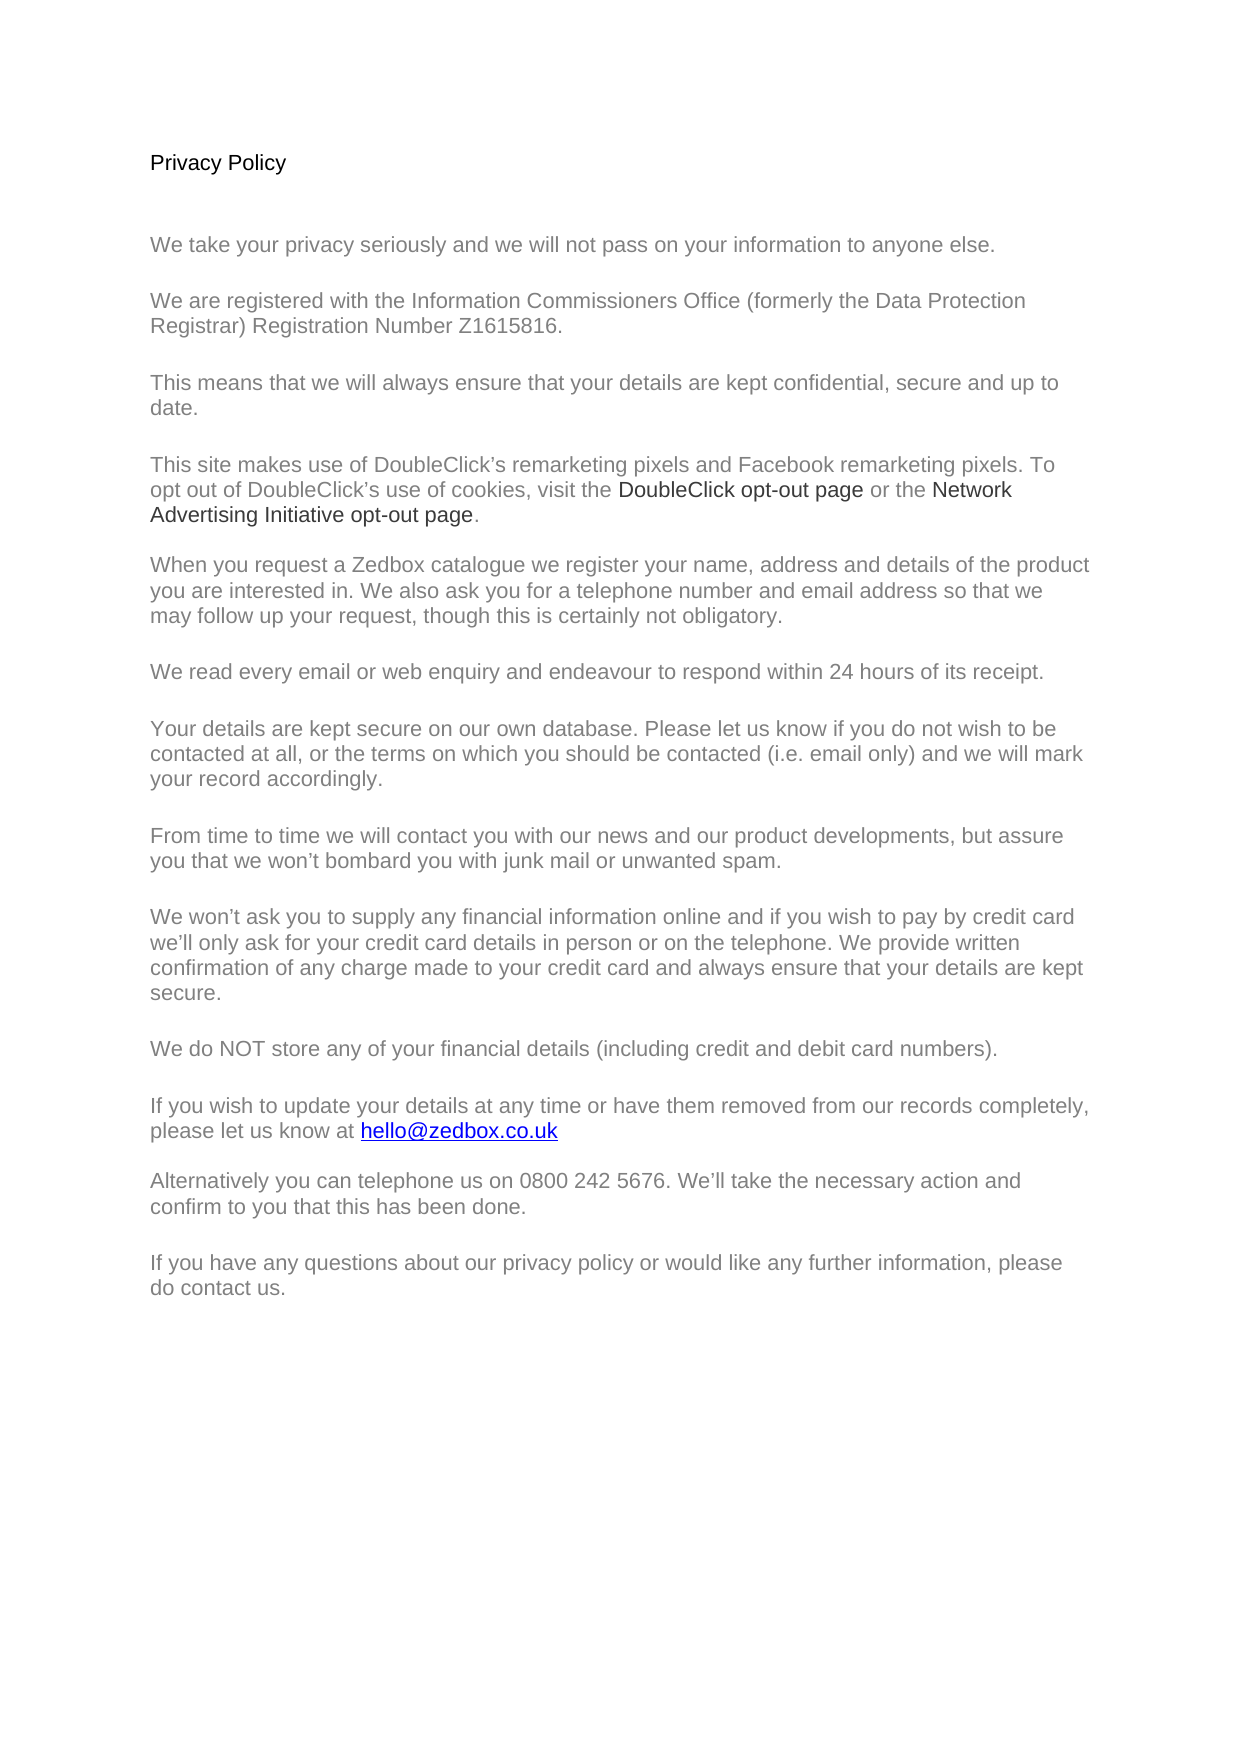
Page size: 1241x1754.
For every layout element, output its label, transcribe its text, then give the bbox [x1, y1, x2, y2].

text We won’t ask you to supply any financial information online and if you wish to pay by credit card we’ll only ask for your credit card details in person or on the telephone. We provide written confirmation of any charge made to your credit card and always ensure that your details are kept secure. [150, 904, 1090, 1005]
text If you have any questions about our privacy policy or would like any further information, please do contact us. [150, 1250, 1090, 1300]
text We take your privacy seriously and we will not pass on your information to anyone else. [150, 232, 1090, 257]
text When you request a Zedbox catalogue we register your name, address and details of the product you are interested in. We also ask you for a telephone number and email address so that we may follow up your request, though this is certainly not obligatory. [150, 552, 1090, 628]
text We do NOT store any of your financial details (including credit and debit card numbers). [150, 1036, 1090, 1061]
text We read every email or web enquiry and endeavour to respond within 24 hours of its receipt. [150, 659, 1090, 684]
text From time to time we will contact you with our news and our product developments, but assure you that we won’t bombard you with junk mail or unwanted spam. [150, 822, 1090, 873]
text Privacy Policy [150, 150, 1090, 175]
text This means that we will always ensure that your details are kept confidential, secure and up to date. [150, 370, 1090, 420]
text This site makes use of DoubleClick’s remarketing pixels and Facebook remarketing pixels. To opt out of DoubleClick’s use of cookies, visit the DoubleClick opt-out page or the Network Advertising Initiative opt-out page. [150, 451, 1090, 527]
text Alternatively you can telephone us on 0800 242 5676. We’ll take the necessary action and confirm to you that this has been done. [150, 1168, 1090, 1219]
text Your details are kept secure on our own database. Please let us know if you do not wish to be contacted at all, or the terms on which you should be contacted (i.e. email only) and we will mark your record accordingly. [150, 716, 1090, 791]
text We are registered with the Information Commissioners Office (formerly the Data Protection Registrar) Registration Number Z1615816. [150, 288, 1090, 338]
text If you wish to update your details at any time or have them removed from our records completely, please let us know at hello@zedbox.co.uk [150, 1093, 1090, 1143]
